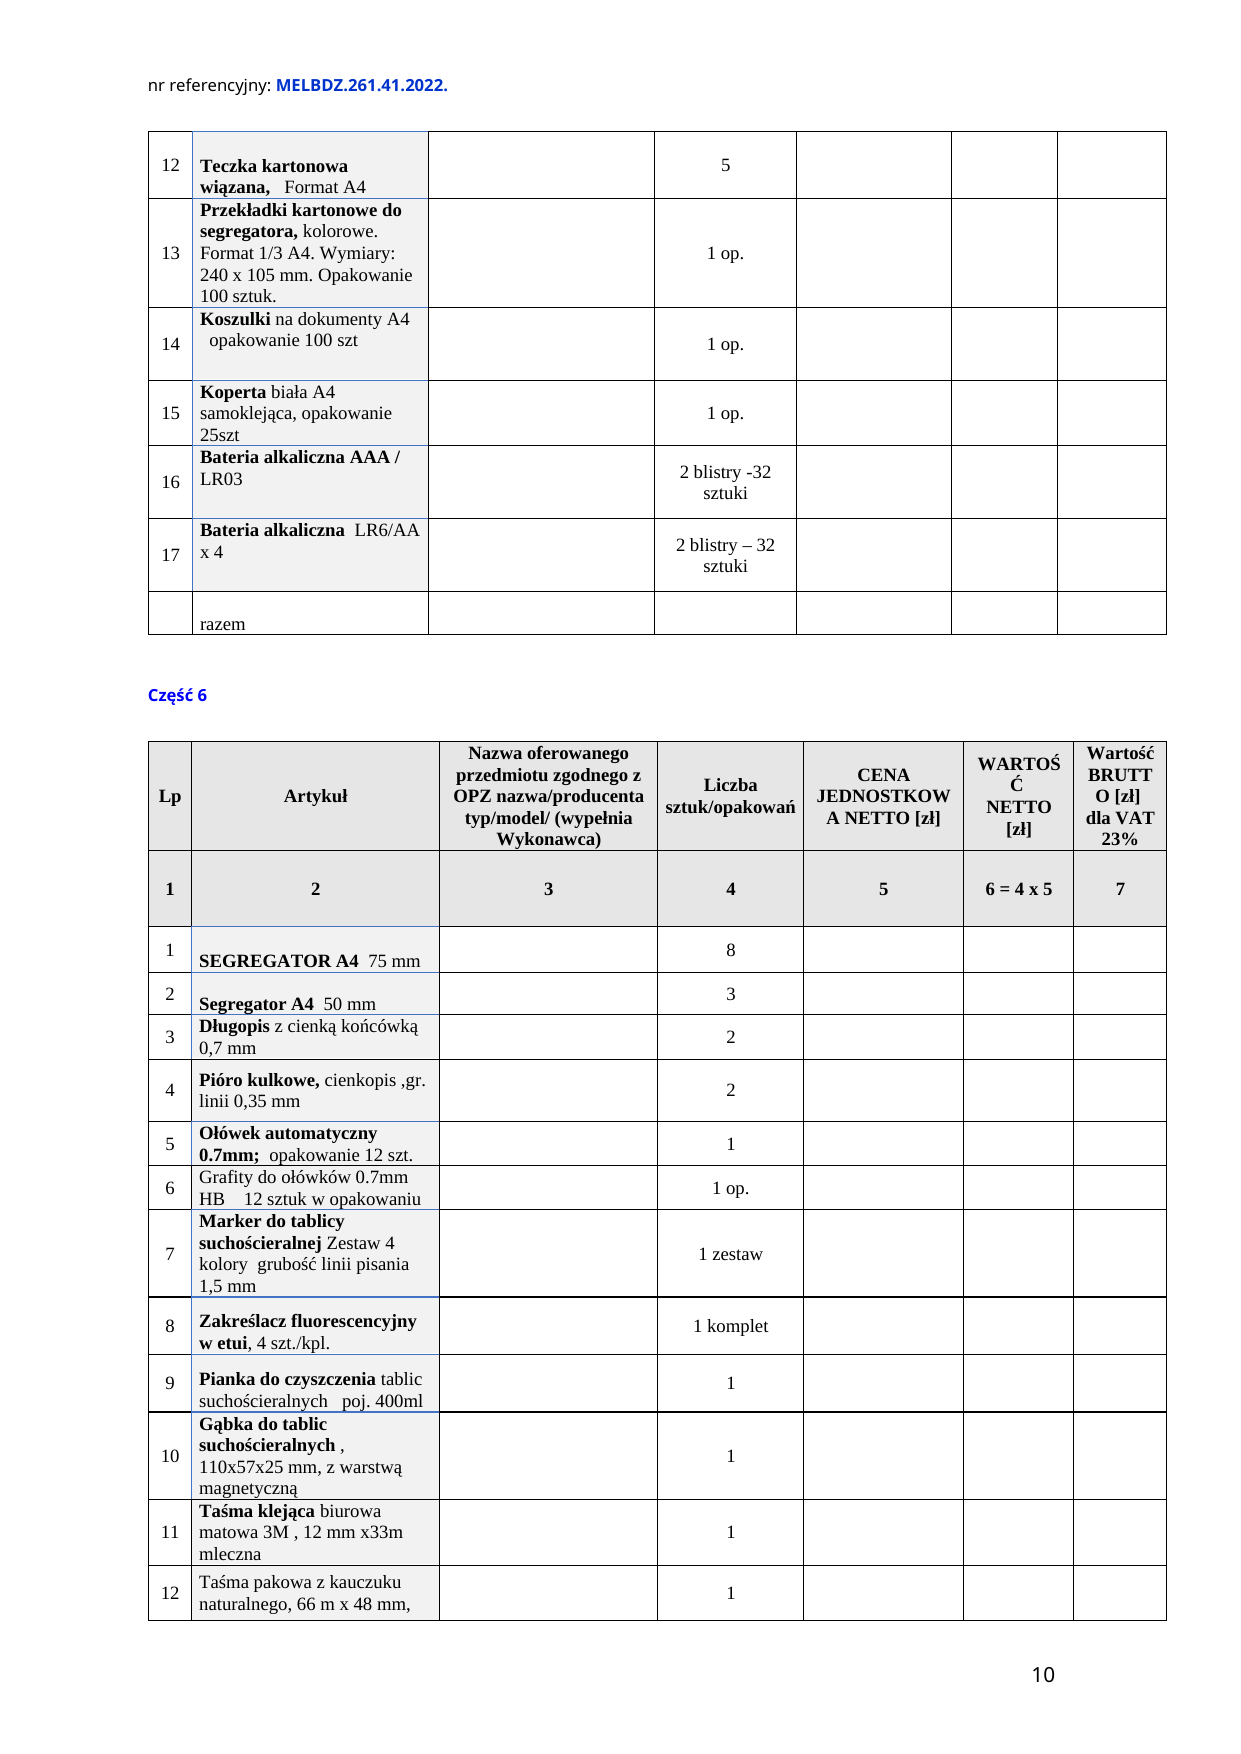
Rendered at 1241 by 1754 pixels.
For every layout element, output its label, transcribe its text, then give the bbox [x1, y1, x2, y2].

table_cell 13 [149, 199, 192, 307]
table_cell [804, 1500, 963, 1564]
table_cell 7 [149, 1210, 191, 1296]
table_cell 10 [149, 1413, 191, 1499]
table_cell razem [193, 592, 428, 634]
table_cell [964, 1210, 1073, 1296]
table_cell [1058, 381, 1166, 445]
table_cell [429, 446, 654, 518]
table_cell [964, 1566, 1073, 1620]
table_cell [429, 381, 654, 445]
table_cell Bateria alkaliczna LR6/AA x 4 [193, 519, 428, 591]
table_header Liczba sztuk/opakowań [658, 742, 803, 850]
table_cell [440, 1566, 657, 1620]
table_cell Pióro kulkowe, cienkopis ,gr. linii 0,35 mm [192, 1060, 439, 1121]
table_cell [440, 973, 657, 1014]
table_cell 8 [149, 1298, 191, 1353]
table_cell [440, 1015, 657, 1058]
table_cell 2 [149, 973, 191, 1014]
table_cell [440, 1210, 657, 1296]
table_cell 2 [658, 1060, 803, 1121]
table_cell [440, 1060, 657, 1121]
table_cell [804, 1015, 963, 1058]
table_cell [964, 1298, 1073, 1353]
table_cell [1058, 519, 1166, 591]
table_cell [797, 381, 951, 445]
table_cell 1 [658, 1122, 803, 1165]
table_cell [804, 1298, 963, 1353]
table_header Nazwa oferowanego przedmiotu zgodnego z OPZ nazwa/producenta typ/model/ (wypełnia Wykonawca) [440, 742, 657, 850]
table_cell Ołówek automatyczny 0.7mm; opakowanie 12 szt. [192, 1122, 439, 1165]
table_cell [964, 927, 1073, 972]
table_cell [804, 1122, 963, 1165]
table_cell [1074, 973, 1166, 1014]
table_cell [952, 519, 1057, 591]
table_cell [1074, 1210, 1166, 1296]
table_cell Teczka kartonowa wiązana, Format A4 [193, 132, 428, 198]
table_cell 2 blistry – 32 sztuki [655, 519, 796, 591]
table_cell Pianka do czyszczenia tablic suchościeralnych poj. 400ml [192, 1355, 439, 1411]
table_cell [964, 1500, 1073, 1564]
table_cell [964, 973, 1073, 1014]
table_cell [1074, 927, 1166, 972]
table_cell [804, 1210, 963, 1296]
table_cell [149, 592, 192, 634]
table_cell [804, 927, 963, 972]
table_cell Bateria alkaliczna AAA / LR03 [193, 446, 428, 518]
table_cell 2 blistry -32 sztuki [655, 446, 796, 518]
table_cell 3 [658, 973, 803, 1014]
table_cell [429, 519, 654, 591]
table_cell [1058, 132, 1166, 198]
table_cell 2 [658, 1015, 803, 1058]
table_cell [1074, 1166, 1166, 1209]
table_cell 11 [149, 1500, 191, 1564]
table_cell 8 [658, 927, 803, 972]
table_cell Długopis z cienką końcówką 0,7 mm [192, 1015, 439, 1058]
table_cell [1074, 1298, 1166, 1353]
table_cell [1058, 446, 1166, 518]
table_cell [797, 132, 951, 198]
table_cell 16 [149, 446, 192, 518]
table_cell Zakreślacz fluorescencyjny w etui, 4 szt./kpl. [192, 1298, 439, 1353]
table_cell 1 [658, 1500, 803, 1564]
table_cell 12 [149, 1566, 191, 1620]
table_cell 5 [149, 1122, 191, 1165]
table_cell 1 [658, 1355, 803, 1411]
table_cell 12 [149, 132, 192, 198]
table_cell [192, 1566, 439, 1620]
table_cell [964, 1413, 1073, 1499]
table_cell 2 [192, 851, 439, 926]
table_cell [429, 308, 654, 379]
table_cell [797, 519, 951, 591]
table_cell [440, 1298, 657, 1353]
table_cell [440, 1355, 657, 1411]
table_cell Marker do tablicy suchościeralnej Zestaw 4 kolory grubość linii pisania 1,5 mm [192, 1210, 439, 1296]
table_cell [1058, 308, 1166, 379]
table_cell 1 [149, 851, 191, 926]
table_cell SEGREGATOR A4 75 mm [192, 927, 439, 972]
table_cell [1074, 1122, 1166, 1165]
table_cell [797, 199, 951, 307]
table_cell [440, 1500, 657, 1564]
table_cell [655, 592, 796, 634]
table_cell [804, 1413, 963, 1499]
table_cell Taśma klejąca biurowa matowa 3M , 12 mm x33m mleczna [192, 1500, 439, 1564]
table_cell [964, 1122, 1073, 1165]
table_cell 1 [658, 1566, 803, 1620]
table_cell [952, 446, 1057, 518]
table_cell [952, 308, 1057, 379]
table_cell [440, 1413, 657, 1499]
table_cell [440, 1122, 657, 1165]
table_cell [1058, 592, 1166, 634]
table_cell 1 op. [658, 1166, 803, 1209]
table_cell [429, 592, 654, 634]
table_cell 9 [149, 1355, 191, 1411]
table_cell 1 komplet [658, 1298, 803, 1353]
table_header Lp [149, 742, 191, 850]
table_header Wartość BRUTTO [zł] dla VAT 23% [1074, 742, 1166, 850]
table_header CENA JEDNOSTKOWA NETTO [zł] [804, 742, 963, 850]
table_cell 17 [149, 519, 192, 591]
table_cell [797, 308, 951, 379]
table_cell [952, 592, 1057, 634]
table_cell [1058, 199, 1166, 307]
table_cell [429, 132, 654, 198]
table_cell 7 [1074, 851, 1166, 926]
table_cell [1074, 1355, 1166, 1411]
table_cell 3 [149, 1015, 191, 1058]
table_cell 15 [149, 381, 192, 445]
table_cell 1 op. [655, 381, 796, 445]
table_header Artykuł [192, 742, 439, 850]
table_cell [1074, 1413, 1166, 1499]
table_cell 1 op. [655, 308, 796, 379]
table_cell [952, 132, 1057, 198]
table_cell Segregator A4 50 mm [192, 973, 439, 1014]
table_cell Grafity do ołówków 0.7mm HB 12 sztuk w opakowaniu [192, 1166, 439, 1209]
table_cell [797, 446, 951, 518]
table_cell [952, 199, 1057, 307]
table_cell Koszulki na dokumenty A4 opakowanie 100 szt [193, 308, 428, 379]
table_cell [964, 1060, 1073, 1121]
table_cell [440, 927, 657, 972]
table_cell 5 [655, 132, 796, 198]
table_cell 6 [149, 1166, 191, 1209]
table_cell [1074, 1015, 1166, 1058]
table_cell 1 [149, 927, 191, 972]
text Część 6 [148, 683, 1092, 706]
table_cell [1074, 1500, 1166, 1564]
table_cell [429, 199, 654, 307]
table_cell 1 op. [655, 199, 796, 307]
table_cell 5 [804, 851, 963, 926]
table_cell [797, 592, 951, 634]
table_cell [952, 381, 1057, 445]
table_cell 1 zestaw [658, 1210, 803, 1296]
table_header WARTOŚĆ NETTO [zł] [964, 742, 1073, 850]
table_cell Koperta biała A4 samoklejąca, opakowanie 25szt [193, 381, 428, 445]
table_cell [804, 973, 963, 1014]
table_cell [804, 1355, 963, 1411]
table_cell Przekładki kartonowe do segregatora, kolorowe. Format 1/3 A4. Wymiary: 240 x 105 mm. Opakowanie 100 sztuk. [193, 199, 428, 307]
table_cell [1074, 1060, 1166, 1121]
table_cell [964, 1015, 1073, 1058]
table_cell [1074, 1566, 1166, 1620]
table_cell [804, 1060, 963, 1121]
table_cell [804, 1566, 963, 1620]
table_cell 6 = 4 x 5 [964, 851, 1073, 926]
table_cell Gąbka do tablic suchościeralnych , 110x57x25 mm, z warstwą magnetyczną [192, 1413, 439, 1499]
table_cell [804, 1166, 963, 1209]
table_cell [440, 1166, 657, 1209]
table_cell [964, 1355, 1073, 1411]
table_cell 4 [149, 1060, 191, 1121]
table_cell [964, 1166, 1073, 1209]
table_cell 4 [658, 851, 803, 926]
table_cell 1 [658, 1413, 803, 1499]
table_cell 3 [440, 851, 657, 926]
table_cell 14 [149, 308, 192, 379]
